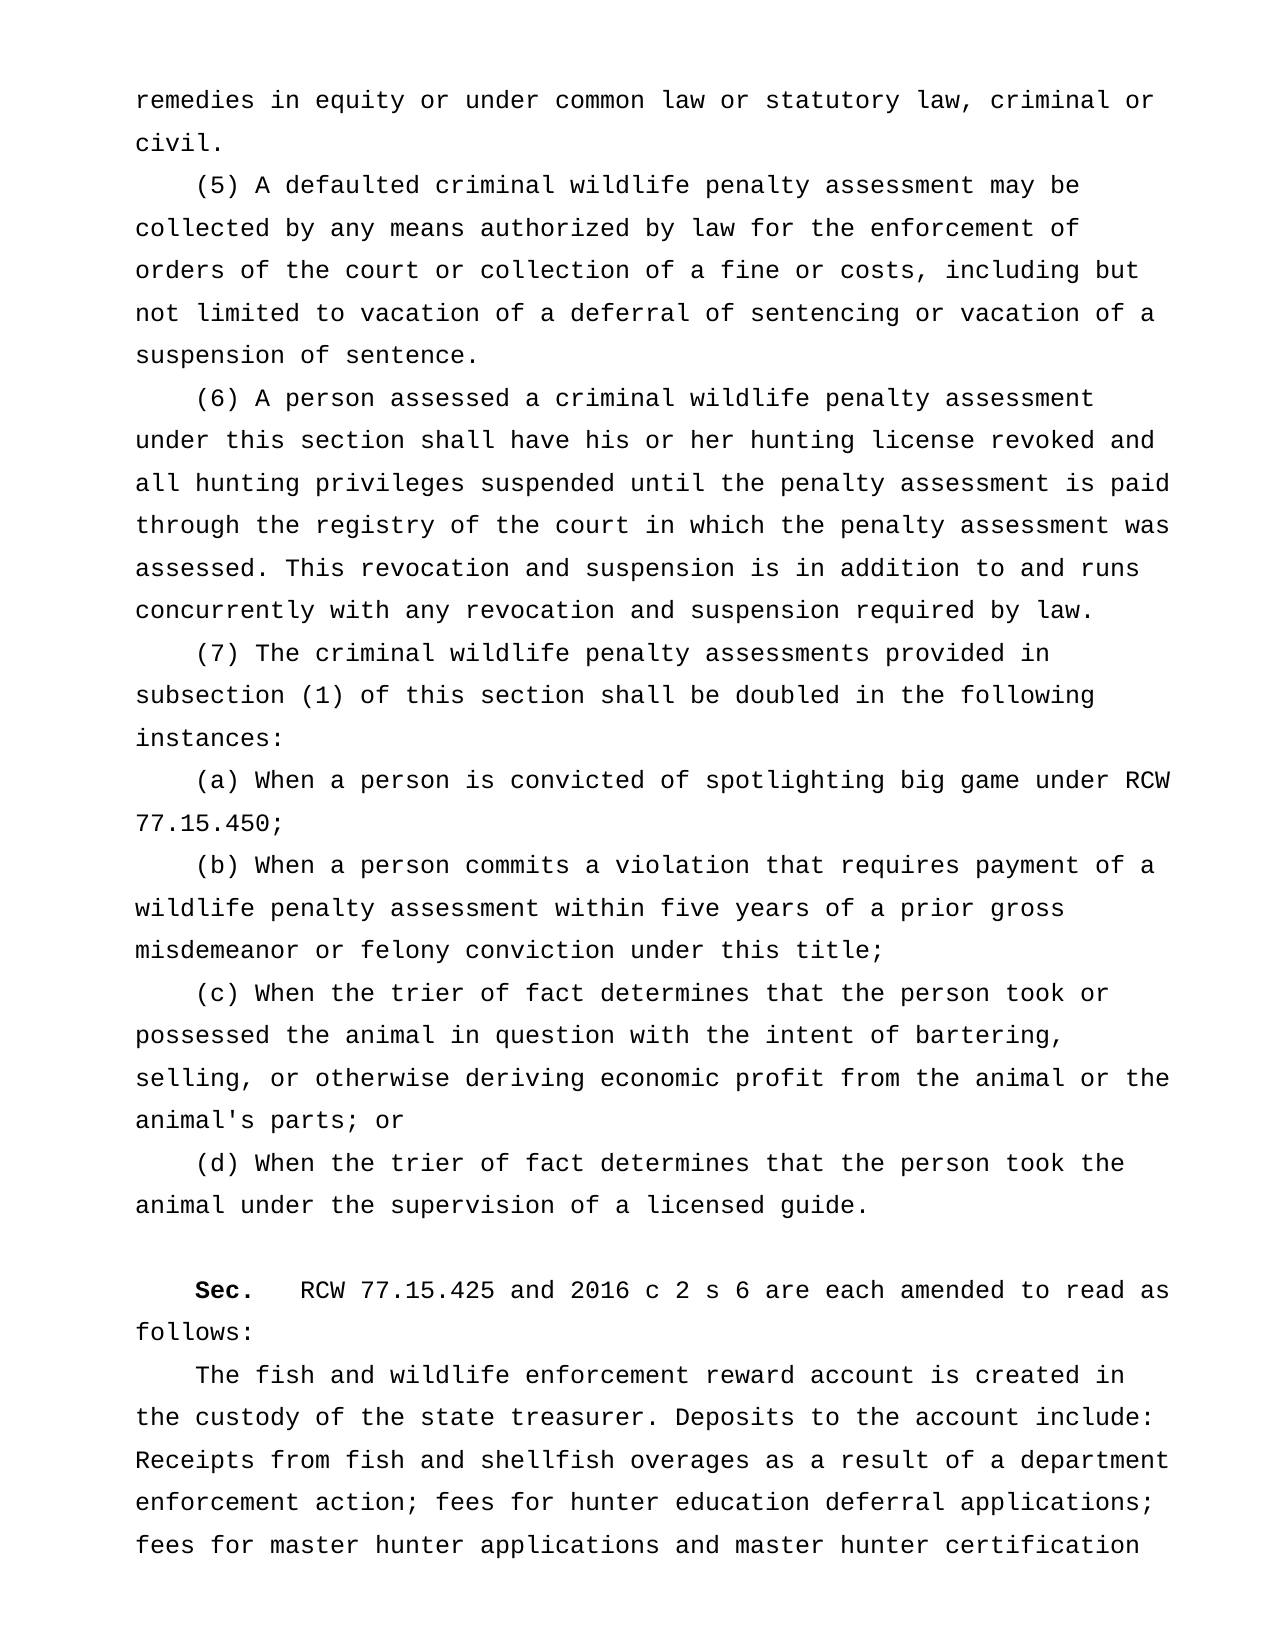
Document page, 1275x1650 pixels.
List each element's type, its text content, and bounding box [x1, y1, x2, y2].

text (6) A person assessed a criminal wildlife penalty assessment under this section shall have his or her hunting license revoked and all hunting privileges suspended until the penalty assessment is paid through the registry of the court in which the penalty assessment was assessed. This revocation and suspension is in addition to and runs concurrently with any revocation and suspension required by law. [135, 372, 1170, 627]
text (b) When a person commits a violation that requires payment of a wildlife penalty assessment within five years of a prior gross misdemeanor or felony conviction under this title; [135, 840, 1170, 967]
text (d) When the trier of fact determines that the person took the animal under the supervision of a licensed guide. [135, 1137, 1170, 1222]
text (5) A defaulted criminal wildlife penalty assessment may be collected by any means authorized by law for the enforcement of orders of the court or collection of a fine or costs, including but not limited to vacation of a deferral of sentencing or vacation of a suspension of sentence. [135, 160, 1170, 372]
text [135, 1349, 1170, 1562]
text (c) When the trier of fact determines that the person took or possessed the animal in question with the intent of bartering, selling, or otherwise deriving economic profit from the animal or the animal's parts; or [135, 967, 1170, 1137]
text Sec. RCW 77.15.425 and 2016 c 2 s 6 are each amended to read as follows: [135, 1264, 1170, 1349]
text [135, 75, 1170, 160]
text (a) When a person is convicted of spotlighting big game under RCW 77.15.450; [135, 755, 1170, 840]
text (7) The criminal wildlife penalty assessments provided in subsection (1) of this section shall be doubled in the following instances: [135, 627, 1170, 755]
